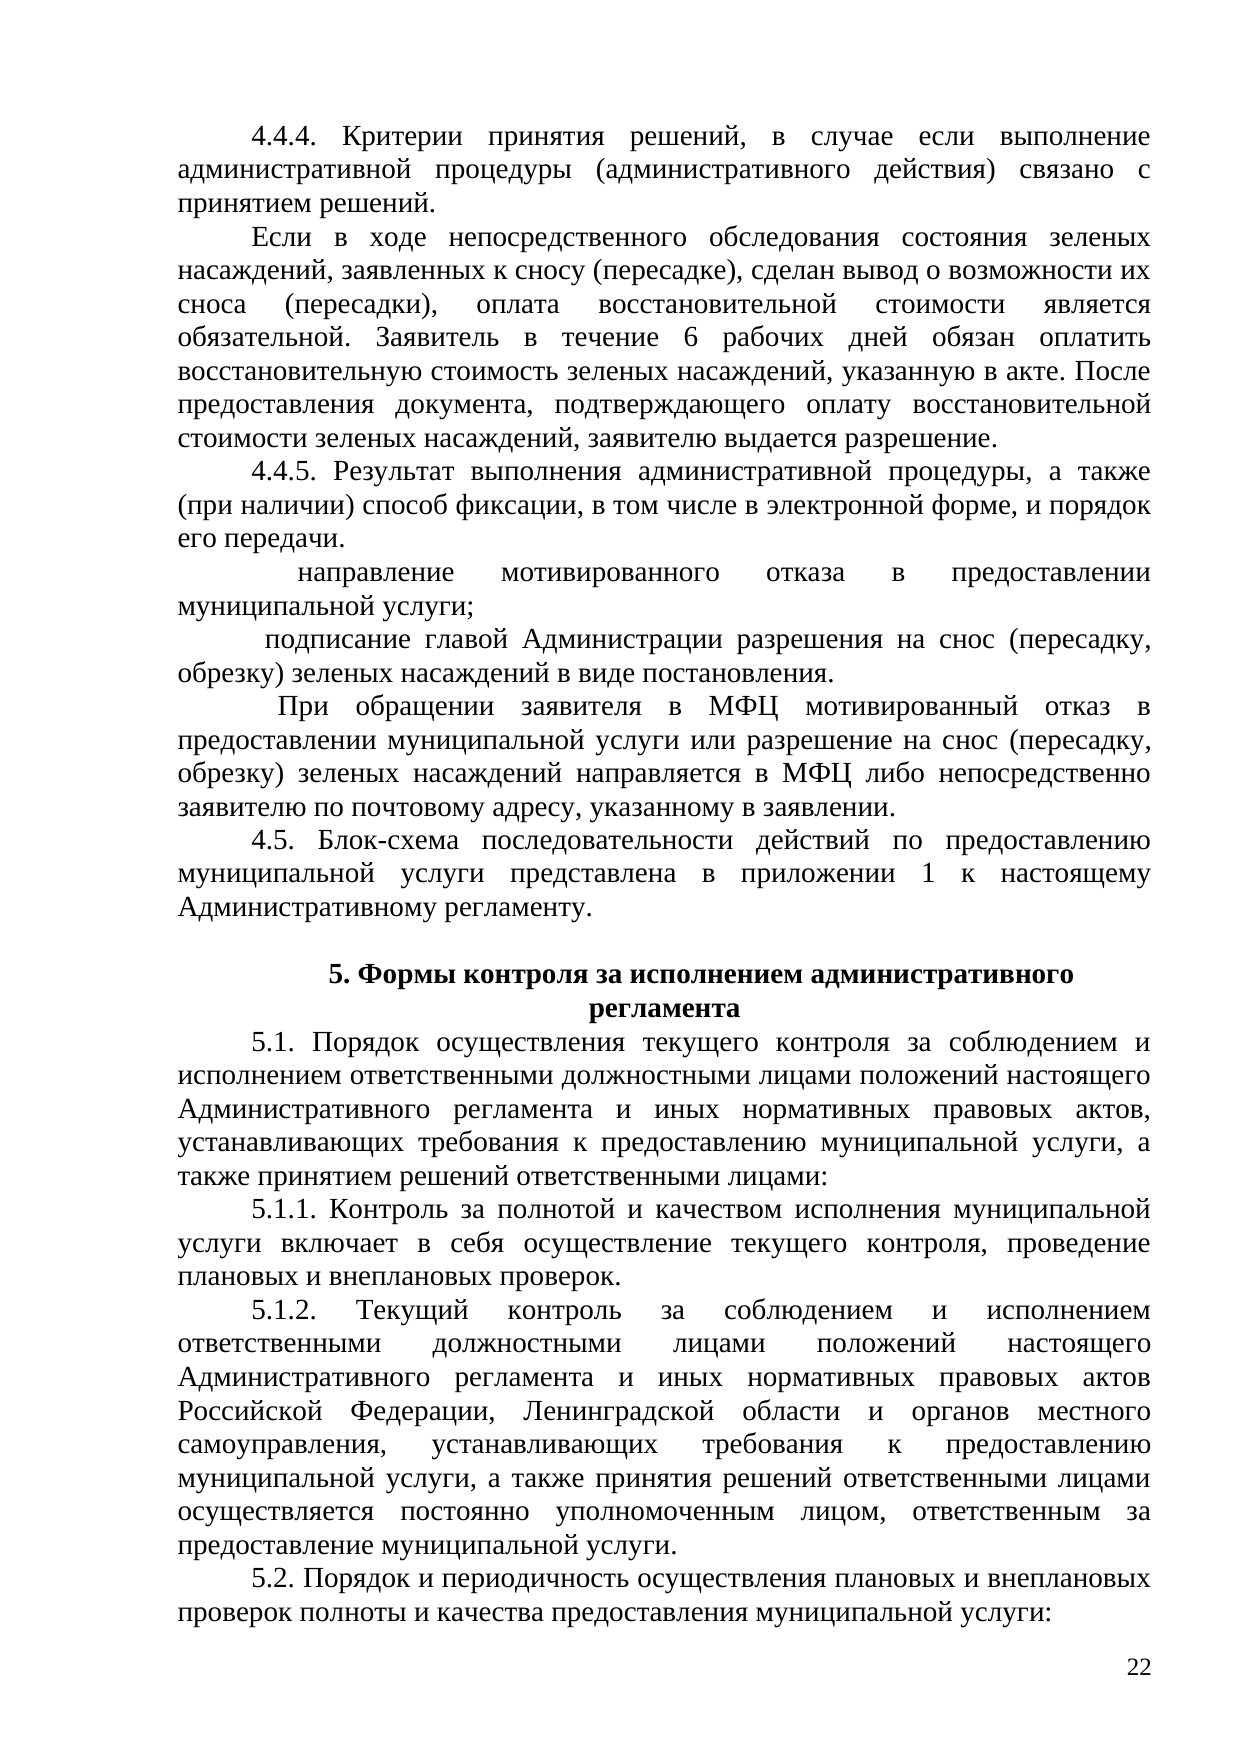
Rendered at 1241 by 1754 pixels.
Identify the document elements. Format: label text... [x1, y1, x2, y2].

text 5.2. Порядок и периодичность осуществления плановых и внеплановых проверок полноты и качества предоставления муниципальной услуги: [177, 1560, 1152, 1627]
text Если в ходе непосредственного обследования состояния зеленых насаждений, заявленных к сносу (пересадке), сделан вывод о возможности их сноса (пересадки), оплата восстановительной стоимости является обязательной. Заявитель в течение 6 рабочих дней обязан оплатить восстановительную стоимость зеленых насаждений, указанную в акте. После предоставления документа, подтверждающего оплату восстановительной стоимости зеленых насаждений, заявителю выдается разрешение. [177, 219, 1152, 453]
text 5.1. Порядок осуществления текущего контроля за соблюдением и исполнением ответственными должностными лицами положений настоящего Административного регламента и иных нормативных правовых актов, устанавливающих требования к предоставлению муниципальной услуги, а также принятием решений ответственными лицами: [177, 1024, 1152, 1191]
text 5.1.2. Текущий контроль за соблюдением и исполнением ответственными должностными лицами положений настоящего Административного регламента и иных нормативных правовых актов Российской Федерации, Ленинградской области и органов местного самоуправления, устанавливающих требования к предоставлению муниципальной услуги, а также принятия решений ответственными лицами осуществляется постоянно уполномоченным лицом, ответственным за предоставление муниципальной услуги. [177, 1292, 1152, 1560]
text 5.1.1. Контроль за полнотой и качеством исполнения муниципальной услуги включает в себя осуществление текущего контроля, проведение плановых и внеплановых проверок. [177, 1191, 1152, 1292]
text 4.4.4. Критерии принятия решений, в случае если выполнение административной процедуры (административного действия) связано с принятием решений. [177, 118, 1152, 219]
text 4.5. Блок-схема последовательности действий по предоставлению муниципальной услуги представлена в приложении 1 к настоящему Административному регламенту. [177, 822, 1152, 923]
text 5. Формы контроля за исполнением административного регламента [177, 957, 1152, 1024]
text подписание главой Администрации разрешения на снос (пересадку, обрезку) зеленых насаждений в виде постановления. [177, 621, 1152, 688]
text При обращении заявителя в МФЦ мотивированный отказ в предоставлении муниципальной услуги или разрешение на снос (пересадку, обрезку) зеленых насаждений направляется в МФЦ либо непосредственно заявителю по почтовому адресу, указанному в заявлении. [177, 688, 1152, 822]
text 4.4.5. Результат выполнения административной процедуры, а также (при наличии) способ фиксации, в том числе в электронной форме, и порядок его передачи. [177, 453, 1152, 554]
text направление мотивированного отказа в предоставлении муниципальной услуги; [177, 554, 1152, 621]
